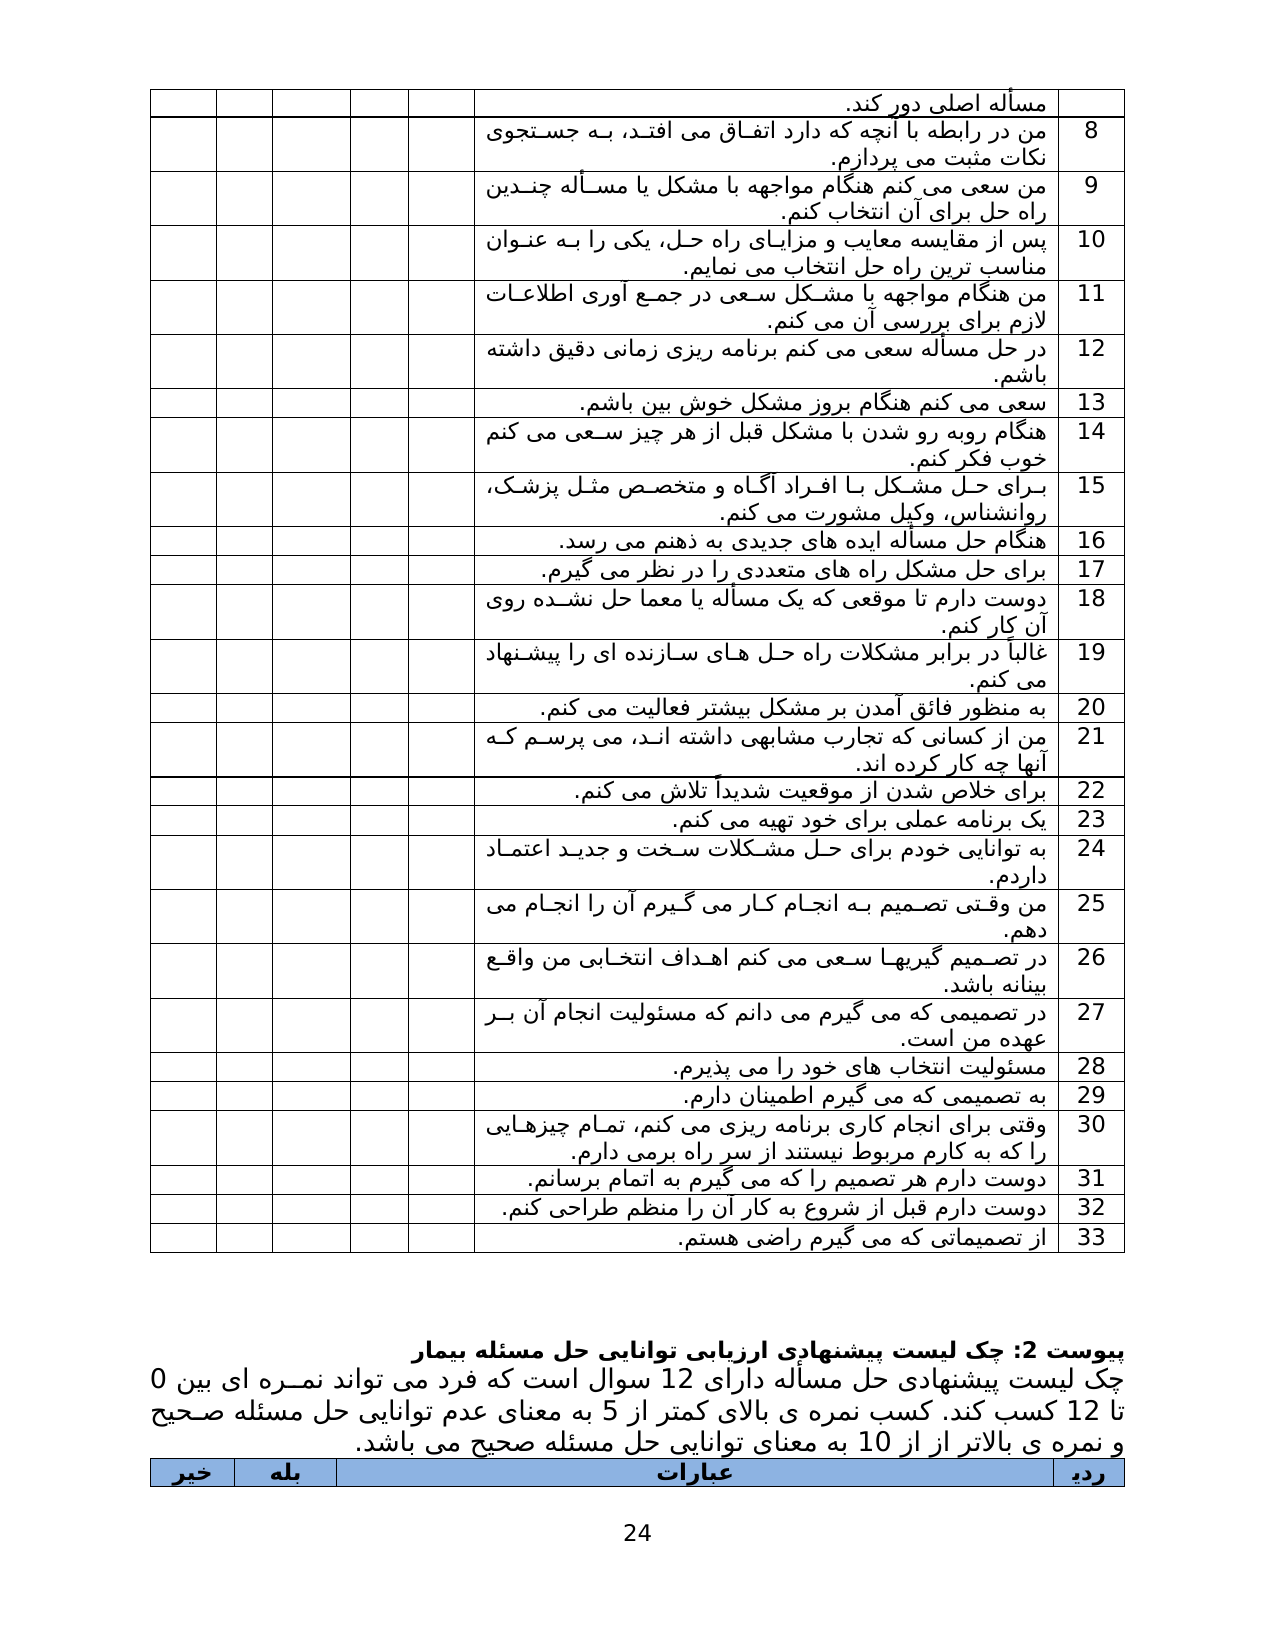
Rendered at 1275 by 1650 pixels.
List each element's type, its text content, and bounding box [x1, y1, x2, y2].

table_cell [351, 806, 408, 834]
table_cell [217, 694, 272, 722]
table_cell 12 [1059, 335, 1124, 388]
table_cell 15 [1059, 473, 1124, 526]
table_cell [217, 999, 272, 1052]
table_cell [151, 694, 216, 722]
table_cell [217, 281, 272, 334]
table_cell [351, 281, 408, 334]
table_cell [409, 118, 474, 171]
table_cell سعی می کنم هنگام بروز مشکل خوش بین باشم. [475, 389, 1058, 417]
table_cell [217, 723, 272, 776]
table_cell [351, 1195, 408, 1223]
table_cell [151, 281, 216, 334]
table_cell دوست دارم تا موقعی که یک مسأله یا معما حل نشده روی آن کار کنم. [475, 585, 1058, 638]
table_cell 33 [1059, 1224, 1124, 1252]
table_cell [151, 778, 216, 805]
table_cell 20 [1059, 694, 1124, 722]
table_header عبارات [337, 1459, 1053, 1486]
table_cell من هنگام مواجهه با مشکل سعی در جمع آوری اطلاعات لازم برای بررسی آن می کنم. [475, 281, 1058, 334]
table_cell [217, 556, 272, 584]
table_cell [409, 556, 474, 584]
table_cell [273, 640, 350, 693]
table_cell مسئولیت انتخاب های خود را می پذیرم. [475, 1053, 1058, 1081]
table_cell 29 [1059, 1082, 1124, 1110]
table_cell [409, 389, 474, 417]
table_cell [217, 473, 272, 526]
table_cell 26 [1059, 944, 1124, 998]
table_cell [217, 418, 272, 472]
table_cell [409, 836, 474, 889]
table_cell [217, 90, 272, 116]
table_cell [273, 335, 350, 388]
table_cell به منظور فائق آمدن بر مشکل بیشتر فعالیت می کنم. [475, 694, 1058, 722]
table_cell [273, 527, 350, 555]
table_cell [151, 556, 216, 584]
table_cell [151, 389, 216, 417]
table_cell [351, 226, 408, 279]
table_cell یک برنامه عملی برای خود تهیه می کنم. [475, 806, 1058, 834]
text چک لیست پیشنهادی حل مسأله دارای 12 سوال است که فرد می تواند نمره ای بین 0 تا 12 کسب کند. کسب نمره ی بالای کمتر از 5 به معنای عدم توانایی حل مسئله صحیح و نمره ی بالاتر از از 10 به معنای توانایی حل مسئله صحیح می باشد. [150, 1363, 1125, 1458]
table_cell 16 [1059, 527, 1124, 555]
table_cell من از کسانی که تجارب مشابهی داشته اند، می پرسم که آنها چه کار کرده اند. [475, 723, 1058, 776]
table_cell [217, 527, 272, 555]
table_cell [151, 723, 216, 776]
table_cell در تصمیمی که می گیرم می دانم که مسئولیت انجام آن بر عهده من است. [475, 999, 1058, 1052]
table_cell 18 [1059, 585, 1124, 638]
table_cell [151, 1195, 216, 1223]
table_cell [217, 640, 272, 693]
table_cell [273, 389, 350, 417]
table_cell [409, 694, 474, 722]
table_cell [351, 694, 408, 722]
table_cell [273, 418, 350, 472]
table_cell از تصمیماتی که می گیرم راضی هستم. [475, 1224, 1058, 1252]
table_cell [351, 778, 408, 805]
table_cell 31 [1059, 1166, 1124, 1193]
table_cell [273, 999, 350, 1052]
table_cell [273, 556, 350, 584]
table_cell 21 [1059, 723, 1124, 776]
table_cell [273, 172, 350, 225]
table_cell [273, 1195, 350, 1223]
table_cell [351, 1111, 408, 1164]
table_cell [351, 836, 408, 889]
table_cell [217, 172, 272, 225]
table_cell برای حل مشکل راه های متعددی را در نظر می گیرم. [475, 556, 1058, 584]
table_cell [273, 1224, 350, 1252]
table_cell [351, 1053, 408, 1081]
table_cell [409, 1082, 474, 1110]
table_cell [273, 281, 350, 334]
table_cell [151, 418, 216, 472]
table_cell [151, 1053, 216, 1081]
table_cell [351, 944, 408, 998]
table_cell [351, 1082, 408, 1110]
table_cell [409, 1166, 474, 1193]
table_cell [409, 778, 474, 805]
table_cell [273, 836, 350, 889]
table_cell [351, 389, 408, 417]
table_cell [273, 1053, 350, 1081]
table_cell [351, 1224, 408, 1252]
table_cell وقتی برای انجام کاری برنامه ریزی می کنم، تمام چیزهایی را که به کارم مربوط نیستند از سر راه برمی دارم. [475, 1111, 1058, 1164]
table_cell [475, 90, 1058, 116]
table_cell 9 [1059, 172, 1124, 225]
table_cell برای حل مشکل با افراد آگاه و متخصص مثل پزشک، روانشناس، وکیل مشورت می کنم. [475, 473, 1058, 526]
table_cell [151, 806, 216, 834]
table_cell [151, 527, 216, 555]
table_cell [409, 944, 474, 998]
table_cell [351, 556, 408, 584]
table_cell در تصمیم گیریها سعی می کنم اهداف انتخابی من واقع بینانه باشد. [475, 944, 1058, 998]
table_cell [151, 1224, 216, 1252]
table_cell به تصمیمی که می گیرم اطمینان دارم. [475, 1082, 1058, 1110]
table_cell 14 [1059, 418, 1124, 472]
table_cell [217, 1166, 272, 1193]
table_cell 13 [1059, 389, 1124, 417]
table_cell [351, 473, 408, 526]
table_cell دوست دارم قبل از شروع به کار آن را منظم طراحی کنم. [475, 1195, 1058, 1223]
table_cell [409, 1111, 474, 1164]
table_cell [151, 118, 216, 171]
text پیوست 2: چک لیست پیشنهادی ارزیابی توانایی حل مسئله بیمار [150, 1337, 1125, 1363]
table_cell [217, 389, 272, 417]
table_cell [151, 226, 216, 279]
table_cell [351, 418, 408, 472]
table_cell [351, 335, 408, 388]
table_cell [217, 1224, 272, 1252]
table_cell 7 [1059, 90, 1124, 116]
table_cell در حل مسأله سعی می کنم برنامه ریزی زمانی دقیق داشته باشم. [475, 335, 1058, 388]
table_cell [351, 172, 408, 225]
table_header ردیف [1054, 1459, 1124, 1486]
table_cell [409, 335, 474, 388]
table_cell 23 [1059, 806, 1124, 834]
table_cell [217, 806, 272, 834]
table_cell [217, 585, 272, 638]
table_cell [217, 1195, 272, 1223]
table_cell [409, 806, 474, 834]
table_cell [409, 640, 474, 693]
table_cell [151, 1082, 216, 1110]
table_cell هنگام حل مسأله ایده های جدیدی به ذهنم می رسد. [475, 527, 1058, 555]
table_cell [151, 640, 216, 693]
table_cell [151, 90, 216, 116]
table_cell [409, 90, 474, 116]
table_cell [409, 1053, 474, 1081]
table_cell 17 [1059, 556, 1124, 584]
table_cell [151, 1111, 216, 1164]
table_cell من وقتی تصمیم به انجام کار می گیرم آن را انجام می دهم. [475, 890, 1058, 943]
table_cell [273, 1111, 350, 1164]
table_cell 22 [1059, 778, 1124, 805]
table_cell [409, 172, 474, 225]
table_cell [351, 90, 408, 116]
table_cell [409, 585, 474, 638]
table_cell 19 [1059, 640, 1124, 693]
table_cell [217, 1082, 272, 1110]
table_header خیر [151, 1459, 234, 1486]
table_cell پس از مقایسه معایب و مزایای راه حل، یکی را به عنوان مناسب ترین راه حل انتخاب می نمایم. [475, 226, 1058, 279]
table_cell [217, 1111, 272, 1164]
table_cell [351, 640, 408, 693]
table_cell [273, 585, 350, 638]
table_cell 24 [1059, 836, 1124, 889]
table_cell [273, 473, 350, 526]
table_cell 30 [1059, 1111, 1124, 1164]
table_cell به توانایی خودم برای حل مشکلات سخت و جدید اعتماد داردم. [475, 836, 1058, 889]
table_cell [151, 172, 216, 225]
table_cell [151, 944, 216, 998]
table_cell [273, 806, 350, 834]
table_header بله [235, 1459, 336, 1486]
table_cell [351, 890, 408, 943]
table_cell [217, 944, 272, 998]
table_cell [217, 778, 272, 805]
table_cell دوست دارم هر تصمیم را که می گیرم به اتمام برسانم. [475, 1166, 1058, 1193]
table_cell 8 [1059, 118, 1124, 171]
table_cell 10 [1059, 226, 1124, 279]
table_cell [409, 723, 474, 776]
table_cell [273, 1166, 350, 1193]
table_cell [151, 473, 216, 526]
table_cell [409, 1224, 474, 1252]
table_cell [273, 90, 350, 116]
table_cell [351, 999, 408, 1052]
table_cell 11 [1059, 281, 1124, 334]
table_cell [409, 473, 474, 526]
table_cell من در رابطه با آنچه که دارد اتفاق می افتد، به جستجوی نکات مثبت می پردازم. [475, 118, 1058, 171]
table_cell [151, 585, 216, 638]
table_cell [409, 890, 474, 943]
table_cell برای خلاص شدن از موقعیت شدیداً تلاش می کنم. [475, 778, 1058, 805]
table_cell [273, 1082, 350, 1110]
table_cell [351, 527, 408, 555]
table_cell [273, 226, 350, 279]
table_cell [273, 694, 350, 722]
table_cell [273, 778, 350, 805]
table_cell [151, 999, 216, 1052]
table_cell هنگام روبه رو شدن با مشکل قبل از هر چیز سعی می کنم خوب فکر کنم. [475, 418, 1058, 472]
table_cell [351, 1166, 408, 1193]
table_cell [409, 418, 474, 472]
table_cell [151, 1166, 216, 1193]
table_cell [409, 1195, 474, 1223]
table_cell [217, 890, 272, 943]
table_cell [217, 836, 272, 889]
table_cell [351, 723, 408, 776]
table_cell [151, 890, 216, 943]
table_cell [409, 281, 474, 334]
table_cell [273, 944, 350, 998]
table_cell [273, 118, 350, 171]
table_cell من سعی می کنم هنگام مواجهه با مشکل یا مسأله چندین راه حل برای آن انتخاب کنم. [475, 172, 1058, 225]
table_cell غالباً در برابر مشکلات راه حل های سازنده ای را پیشنهاد می کنم. [475, 640, 1058, 693]
table_cell [217, 226, 272, 279]
table_cell 27 [1059, 999, 1124, 1052]
table_cell [151, 335, 216, 388]
table_cell [351, 585, 408, 638]
table_cell [151, 836, 216, 889]
table_cell [351, 118, 408, 171]
table_cell [273, 723, 350, 776]
table_cell [409, 999, 474, 1052]
table_cell 25 [1059, 890, 1124, 943]
table_cell [217, 335, 272, 388]
table_cell 32 [1059, 1195, 1124, 1223]
table_cell [409, 226, 474, 279]
table_cell 28 [1059, 1053, 1124, 1081]
table_cell [217, 1053, 272, 1081]
table_cell [273, 890, 350, 943]
table_cell [409, 527, 474, 555]
table_cell [217, 118, 272, 171]
